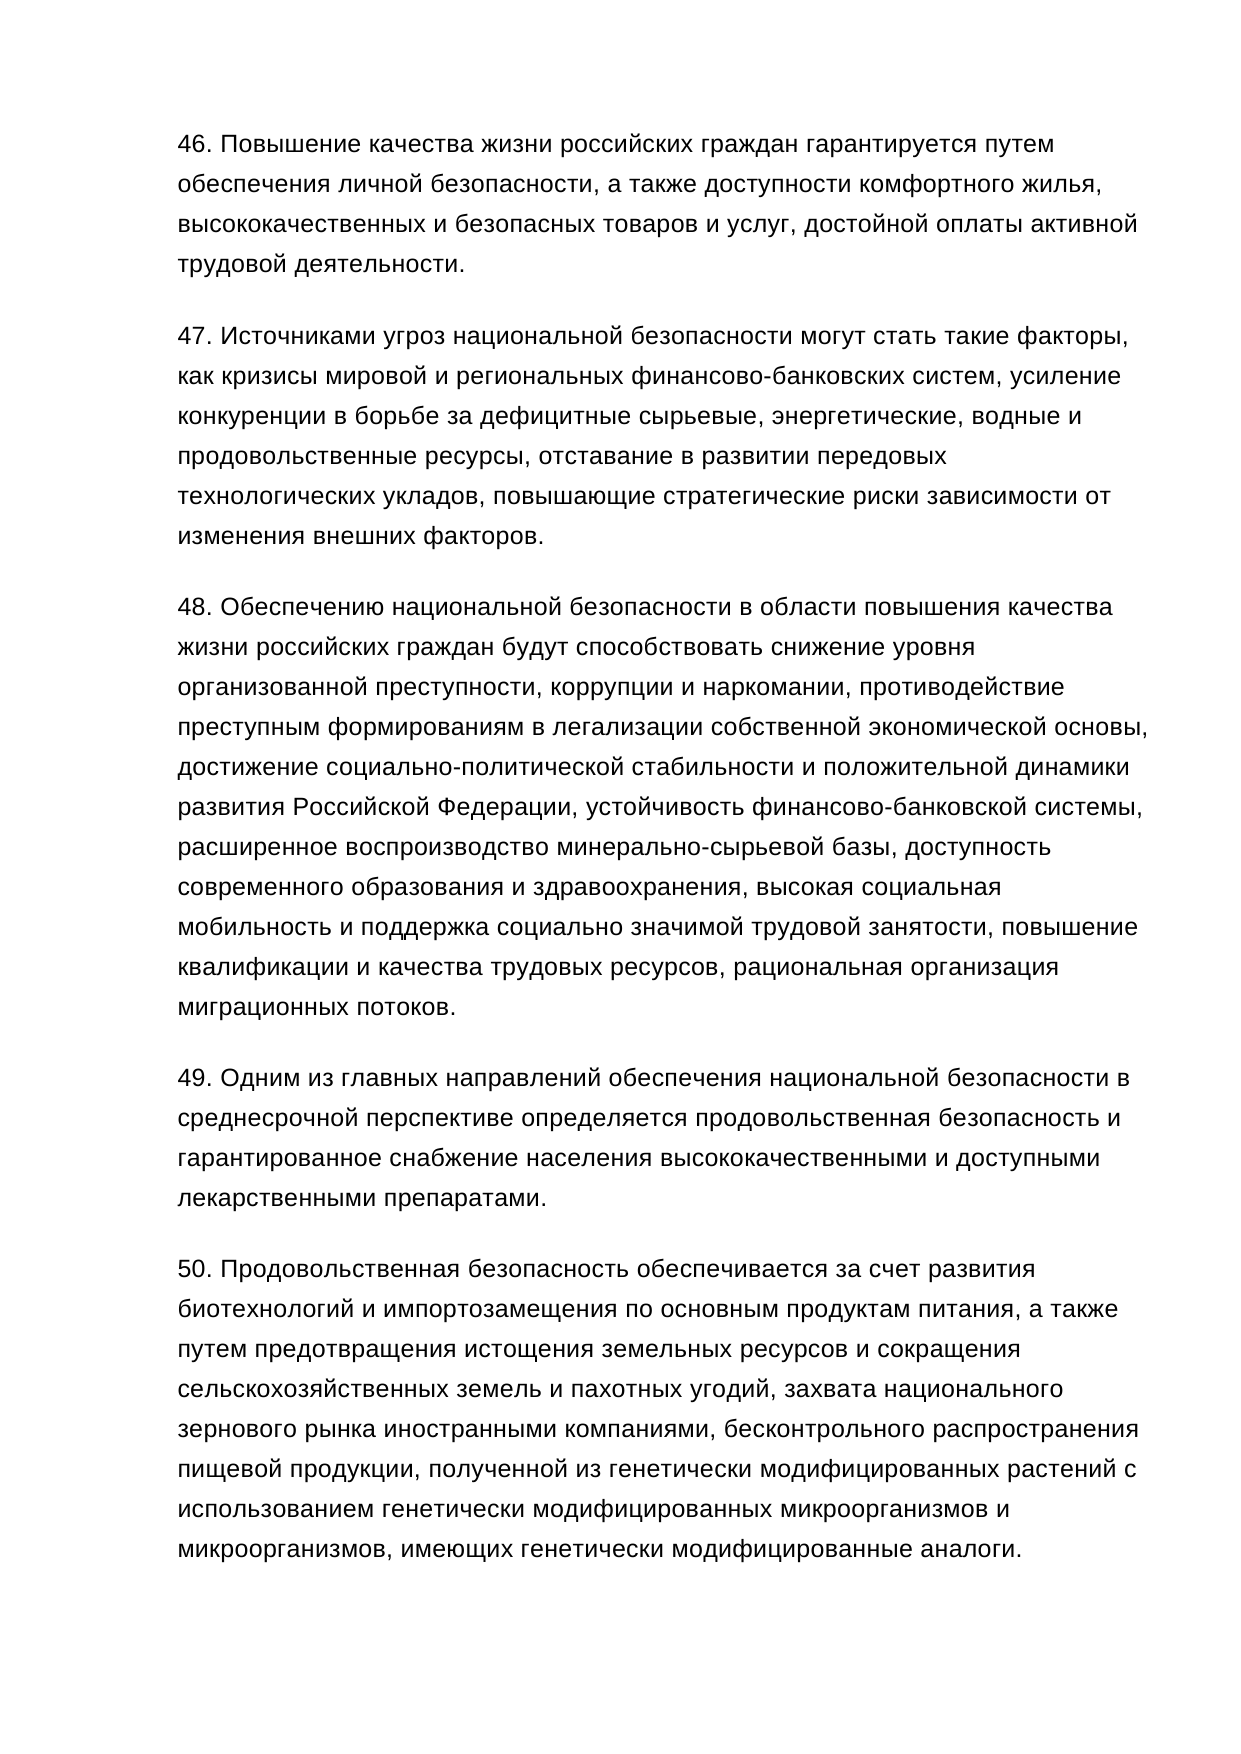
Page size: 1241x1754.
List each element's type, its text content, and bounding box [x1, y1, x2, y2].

text 49. Одним из главных направлений обеспечения национальной безопасности в среднесрочной перспективе определяется продовольственная безопасность и гарантированное снабжение населения высококачественными и доступными лекарственными препаратами. [177, 1052, 1152, 1212]
text 50. Продовольственная безопасность обеспечивается за счет развития биотехнологий и импортозамещения по основным продуктам питания, а также путем предотвращения истощения земельных ресурсов и сокращения сельскохозяйственных земель и пахотных угодий, захвата национального зернового рынка иностранными компаниями, бесконтрольного распространения пищевой продукции, полученной из генетически модифицированных растений с использованием генетически модифицированных микроорганизмов и микроорганизмов, имеющих генетически модифицированные аналоги. [177, 1243, 1152, 1563]
text 48. Обеспечению национальной безопасности в области повышения качества жизни российских граждан будут способствовать снижение уровня организованной преступности, коррупции и наркомании, противодействие преступным формированиям в легализации собственной экономической основы, достижение социально-политической стабильности и положительной динамики развития Российской Федерации, устойчивость финансово-банковской системы, расширенное воспроизводство минерально-сырьевой базы, доступность современного образования и здравоохранения, высокая социальная мобильность и поддержка социально значимой трудовой занятости, повышение квалификации и качества трудовых ресурсов, рациональная организация миграционных потоков. [177, 581, 1152, 1021]
text 47. Источниками угроз национальной безопасности могут стать такие факторы, как кризисы мировой и региональных финансово-банковских систем, усиление конкуренции в борьбе за дефицитные сырьевые, энергетические, водные и продовольственные ресурсы, отставание в развитии передовых технологических укладов, повышающие стратегические риски зависимости от изменения внешних факторов. [177, 309, 1152, 549]
text 46. Повышение качества жизни российских граждан гарантируется путем обеспечения личной безопасности, а также доступности комфортного жилья, высококачественных и безопасных товаров и услуг, достойной оплаты активной трудовой деятельности. [177, 118, 1152, 278]
